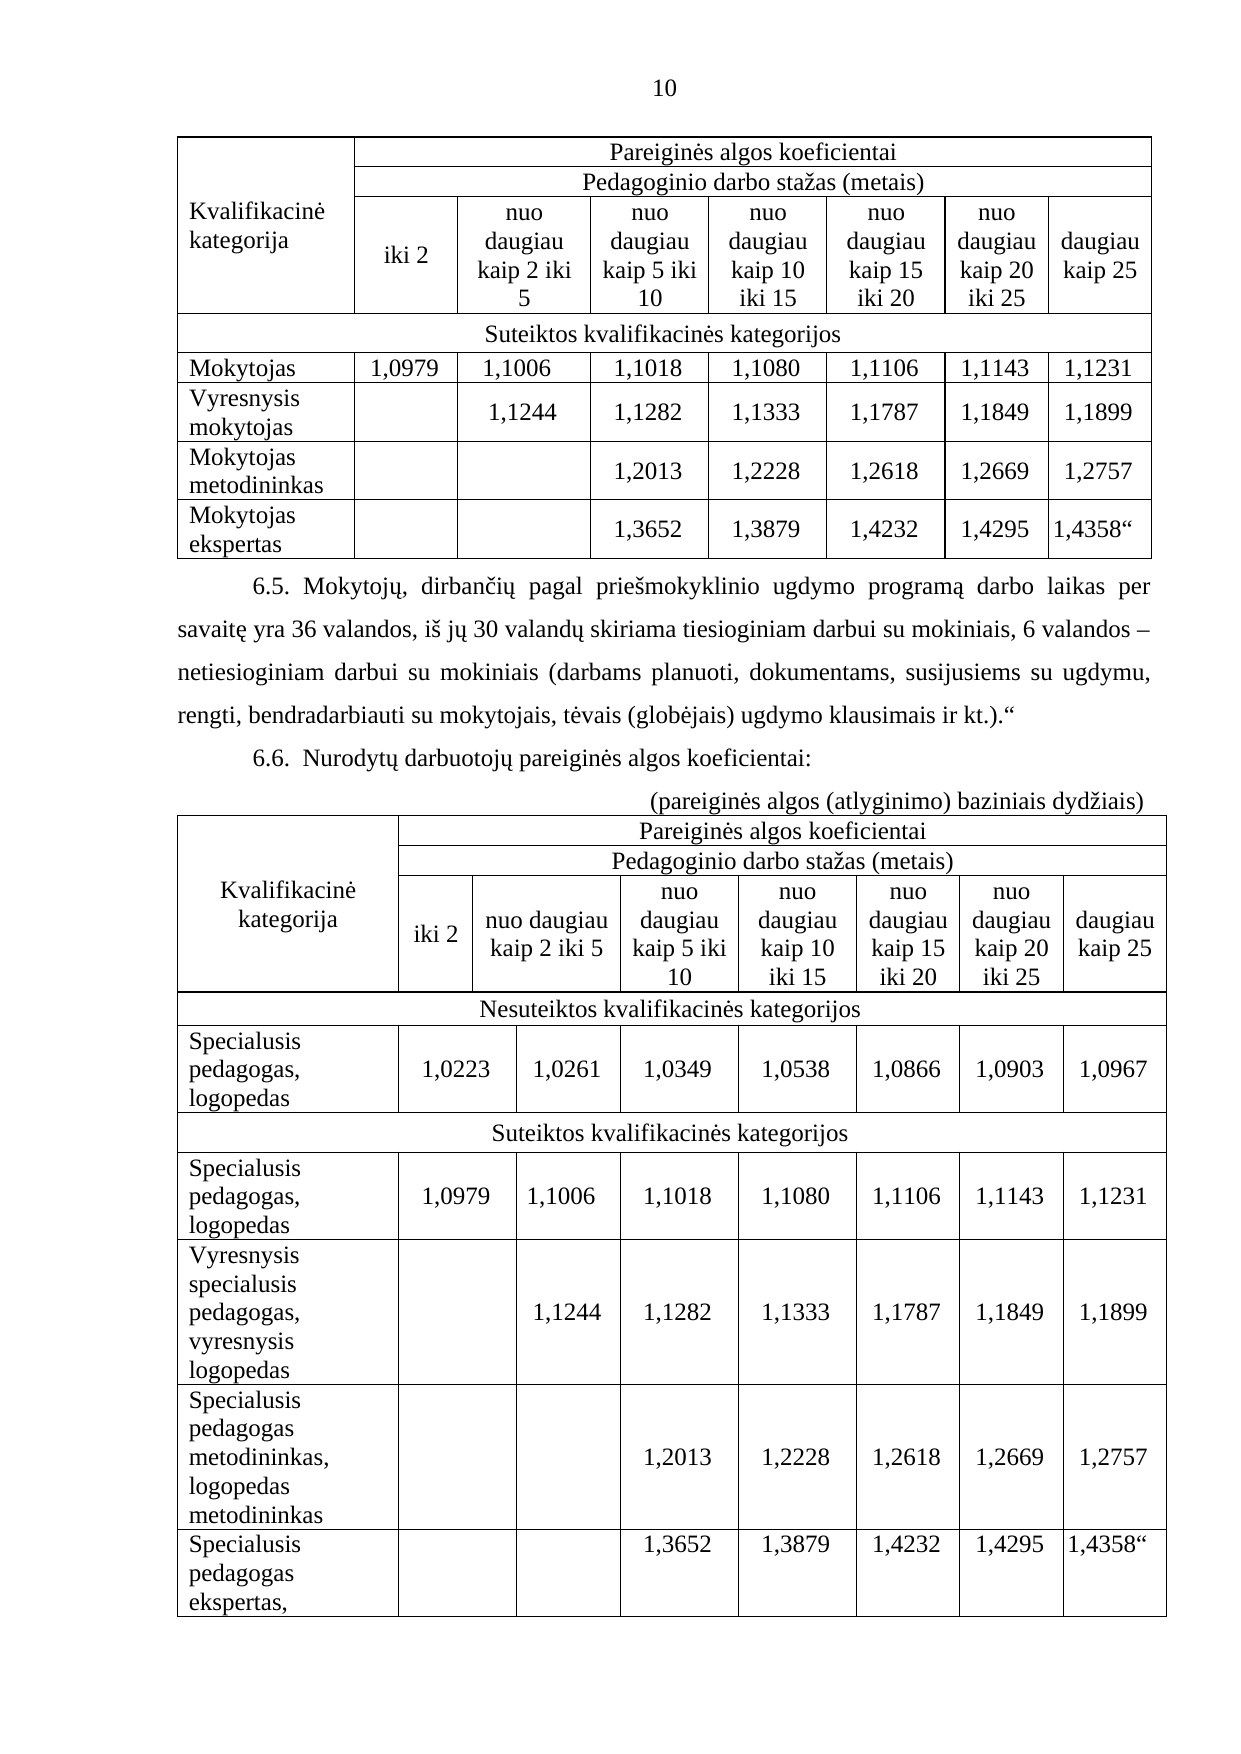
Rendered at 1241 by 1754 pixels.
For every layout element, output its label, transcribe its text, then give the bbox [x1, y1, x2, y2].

table_cell daugiau kaip 25 [1049, 197, 1151, 313]
table_cell 1,1899 [1049, 383, 1151, 441]
table_cell 1,1143 [960, 1153, 1063, 1239]
table_cell [517, 1530, 620, 1616]
text 6.6. Nurodytų darbuotojų pareiginės algos koeficientai: [177, 743, 1152, 772]
table_cell Suteiktos kvalifikacinės kategorijos [178, 314, 1151, 352]
table_cell 1,4232 [857, 1530, 959, 1616]
table_cell 1,0223 [399, 1026, 516, 1112]
table_cell [458, 442, 590, 499]
table_cell 1,2228 [709, 442, 826, 499]
table_cell 1,1333 [739, 1240, 856, 1384]
text (pareiginės algos (atlyginimo) baziniais dydžiais) [177, 786, 1152, 815]
table_cell 1,1787 [827, 383, 944, 441]
table_cell 1,1244 [517, 1240, 620, 1384]
table_cell nuo daugiau kaip 2 iki 5 [473, 876, 620, 991]
table_cell 1,2618 [827, 442, 944, 499]
table_cell 1,2669 [960, 1385, 1063, 1528]
table_cell [517, 1385, 620, 1528]
table_cell 1,1018 [591, 353, 708, 382]
table_cell iki 2 [355, 197, 457, 313]
table_cell Vyresnysis specialusis pedagogas, vyresnysis logopedas [178, 1240, 398, 1384]
table_cell [399, 1385, 516, 1528]
table_cell Specialusis pedagogas, logopedas [178, 1153, 398, 1239]
table_cell [355, 500, 457, 558]
table_cell Suteiktos kvalifikacinės kategorijos [178, 1113, 1166, 1152]
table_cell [178, 1530, 398, 1616]
table_cell Specialusis pedagogas metodininkas, logopedas metodininkas [178, 1385, 398, 1528]
table_cell Mokytojas [178, 353, 354, 382]
table_cell 1,4295 [946, 500, 1048, 558]
table_header Kvalifikacinė kategorija [178, 816, 398, 991]
table_cell 1,4358“ [1049, 500, 1151, 558]
table_cell [458, 500, 590, 558]
table_cell 1,2228 [739, 1385, 856, 1528]
table_cell 1,3879 [709, 500, 826, 558]
table_cell 1,1143 [946, 353, 1048, 382]
table_cell 1,3879 [739, 1530, 856, 1616]
table_cell [399, 1530, 516, 1616]
table_header Pareiginės algos koeficientai [355, 138, 1151, 166]
table_cell 1,1080 [709, 353, 826, 382]
table_cell 1,1282 [621, 1240, 738, 1384]
table_cell nuo daugiau kaip 20 iki 25 [960, 876, 1063, 991]
table_cell 1,1849 [960, 1240, 1063, 1384]
table_cell 1,0866 [857, 1026, 959, 1112]
table_header Pareiginės algos koeficientai [399, 816, 1166, 845]
table_cell 1,3652 [591, 500, 708, 558]
table_cell 1,2757 [1049, 442, 1151, 499]
table_cell 1,0979 [399, 1153, 516, 1239]
table_cell 1,4295 [960, 1530, 1063, 1616]
table_cell 1,4358“ [1064, 1530, 1166, 1616]
table_cell Nesuteiktos kvalifikacinės kategorijos [178, 993, 1166, 1025]
table_cell 1,1231 [1064, 1153, 1166, 1239]
table_cell 1,1282 [591, 383, 708, 441]
table_cell nuo daugiau kaip 15 iki 20 [827, 197, 944, 313]
table_cell nuo daugiau kaip 10 iki 15 [709, 197, 826, 313]
table_cell 1,2669 [946, 442, 1048, 499]
table_cell 1,1899 [1064, 1240, 1166, 1384]
table_cell [355, 442, 457, 499]
table_cell nuo daugiau kaip 2 iki 5 [458, 197, 590, 313]
table_cell Pedagoginio darbo stažas (metais) [399, 846, 1166, 875]
table_cell 1,2013 [621, 1385, 738, 1528]
table_cell [399, 1240, 516, 1384]
table_header Kvalifikacinė kategorija [178, 138, 354, 313]
table_cell 1,1006 [458, 353, 590, 382]
table_cell Mokytojas metodininkas [178, 442, 354, 499]
table_cell daugiau kaip 25 [1064, 876, 1166, 991]
table_cell nuo daugiau kaip 5 iki 10 [621, 876, 738, 991]
table_cell Vyresnysis mokytojas [178, 383, 354, 441]
table_cell 1,1333 [709, 383, 826, 441]
table_cell nuo daugiau kaip 20 iki 25 [946, 197, 1048, 313]
table_cell iki 2 [399, 876, 472, 991]
table_cell 1,3652 [621, 1530, 738, 1616]
table_cell 1,2013 [591, 442, 708, 499]
table_cell 1,0903 [960, 1026, 1063, 1112]
table_cell nuo daugiau kaip 10 iki 15 [739, 876, 856, 991]
table_cell 1,0349 [621, 1026, 738, 1112]
table_cell 1,1106 [857, 1153, 959, 1239]
table_cell 1,1018 [621, 1153, 738, 1239]
table_cell Mokytojas ekspertas [178, 500, 354, 558]
table_cell 1,1006 [517, 1153, 620, 1239]
table_cell 1,1231 [1049, 353, 1151, 382]
table_cell Specialusis pedagogas, logopedas [178, 1026, 398, 1112]
table_cell 1,1080 [739, 1153, 856, 1239]
table_cell 1,1106 [827, 353, 944, 382]
table_cell 1,1244 [458, 383, 590, 441]
table_cell 1,0967 [1064, 1026, 1166, 1112]
table_cell 1,0261 [517, 1026, 620, 1112]
table_cell 1,2618 [857, 1385, 959, 1528]
table_cell 1,4232 [827, 500, 944, 558]
table_cell 1,1787 [857, 1240, 959, 1384]
table_cell nuo daugiau kaip 15 iki 20 [857, 876, 959, 991]
table_cell 1,0538 [739, 1026, 856, 1112]
table_cell nuo daugiau kaip 5 iki 10 [591, 197, 708, 313]
table_cell 1,1849 [946, 383, 1048, 441]
table_cell 1,2757 [1064, 1385, 1166, 1528]
text 6.5. Mokytojų, dirbančių pagal priešmokyklinio ugdymo programą darbo laikas per savaitę yra 36 valandos, iš jų 30 valandų skiriama tiesioginiam darbui su mokiniais, 6 valandos – netiesioginiam darbui su mokiniais (darbams planuoti, dokumentams, susijusiems su ugdymu, rengti, bendradarbiauti su mokytojais, tėvais (globėjais) ugdymo klausimais ir kt.).“ [177, 571, 1152, 729]
table_cell 1,0979 [355, 353, 457, 382]
table_cell Pedagoginio darbo stažas (metais) [355, 167, 1151, 196]
table_cell [355, 383, 457, 441]
